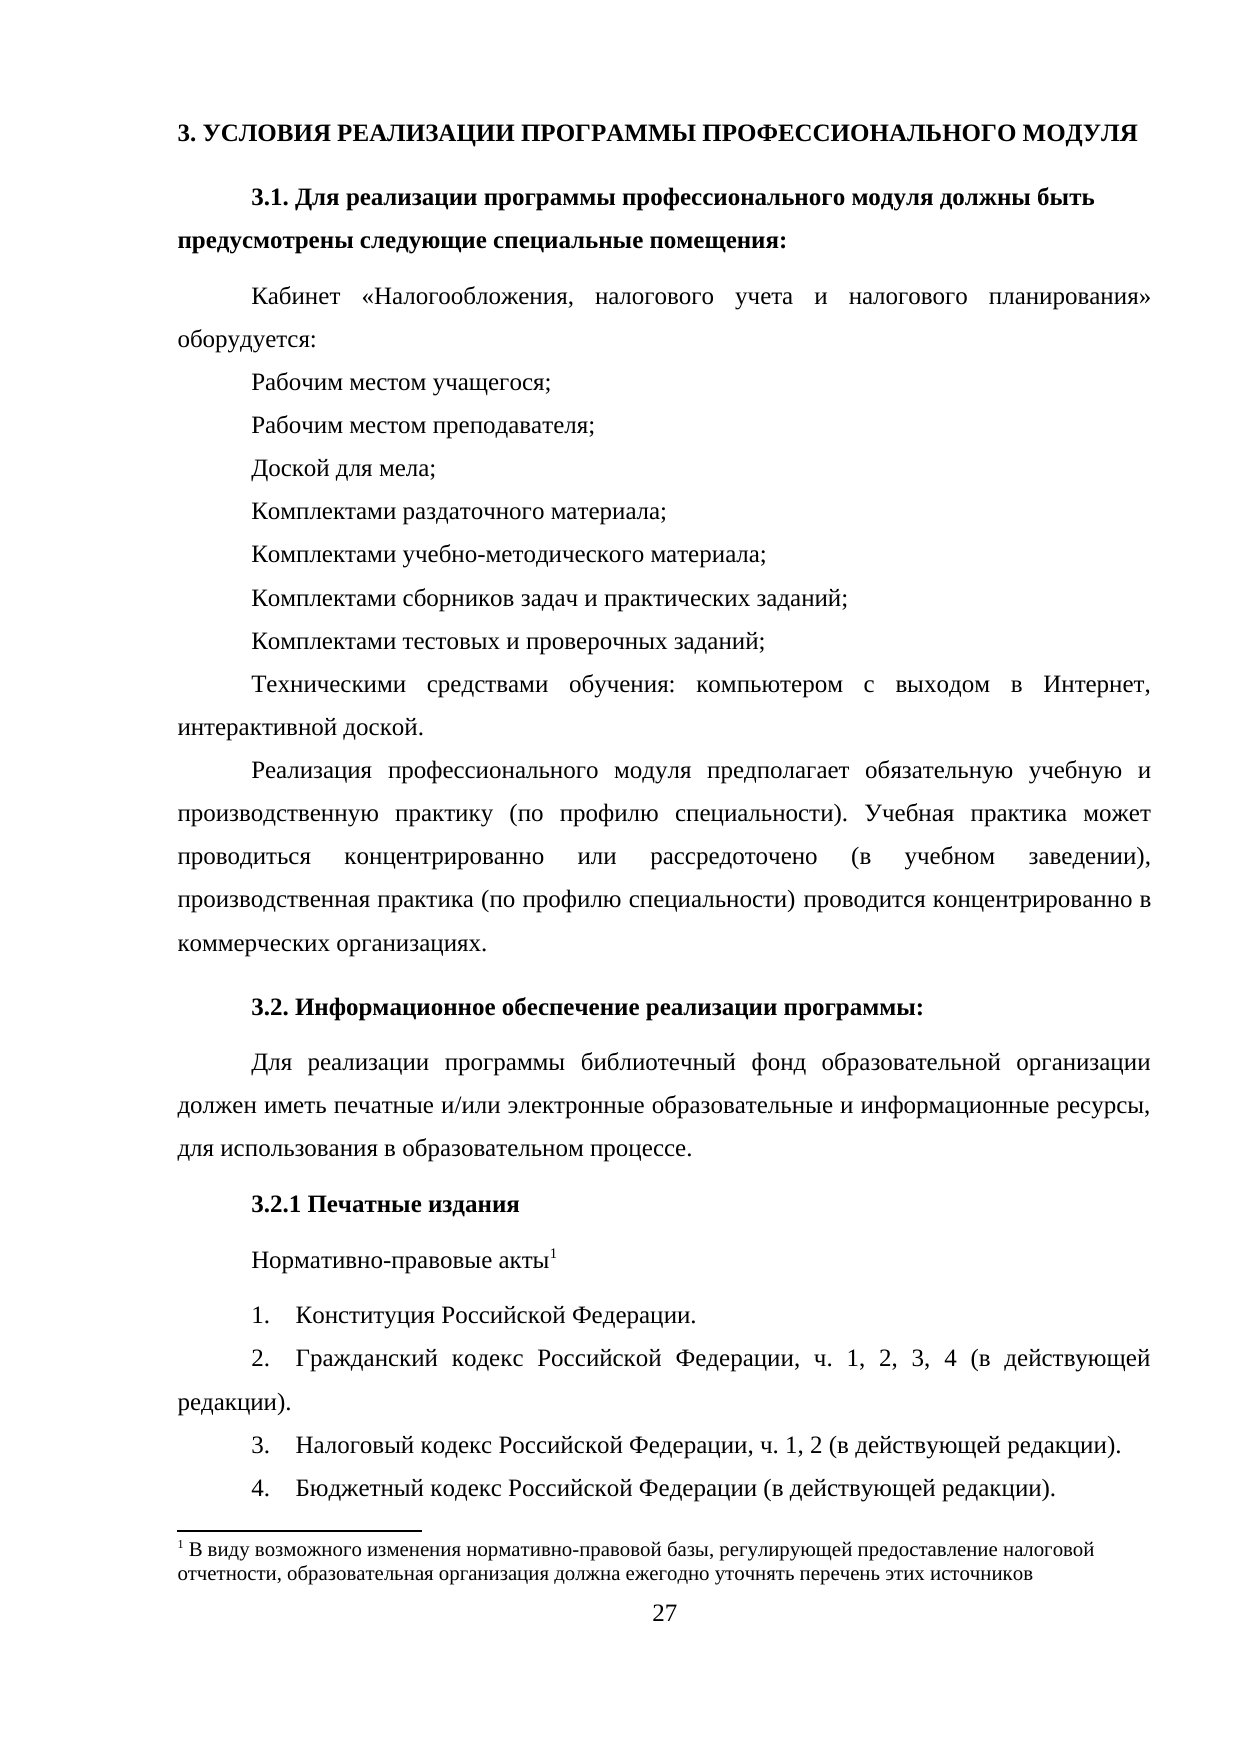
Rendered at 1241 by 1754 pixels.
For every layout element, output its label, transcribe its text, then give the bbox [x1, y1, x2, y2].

list Гражданский кодекс Российской Федерации, ч. 1, 2, 3, 4 (в действующей редакции). [177, 1343, 1152, 1415]
text Для реализации программы библиотечный фонд образовательной организации должен иметь печатные и/или электронные образовательные и информационные ресурсы, для использования в образовательном процессе. [177, 1047, 1152, 1162]
list Конституция Российской Федерации. [251, 1300, 1152, 1329]
text 3. УСЛОВИЯ РЕАЛИЗАЦИИ ПРОГРАММЫ ПРОФЕССИОНАЛЬНОГО МОДУЛЯ [177, 118, 1152, 147]
list Налоговый кодекс Российской Федерации, ч. 1, 2 (в действующей редакции). [177, 1430, 1152, 1458]
text Рабочим местом преподавателя; [177, 410, 1152, 439]
text 3.2. Информационное обеспечение реализации программы: [177, 992, 1152, 1020]
text 3.1. Для реализации программы профессионального модуля должны быть предусмотрены следующие специальные помещения: [177, 182, 1152, 254]
text Нормативно-правовые акты [251, 1245, 1152, 1273]
text Кабинет «Налогообложения, налогового учета и налогового планирования» оборудуется: [177, 281, 1152, 353]
text Комплектами учебно-методического материала; [177, 539, 1152, 568]
text Техническими средствами обучения: компьютером с выходом в Интернет, интерактивной доской. [177, 669, 1152, 741]
text Реализация профессионального модуля предполагает обязательную учебную и производственную практику (по профилю специальности). Учебная практика может проводиться концентрированно или рассредоточено (в учебном заведении), производственная практика (по профилю специальности) проводится концентрированно в коммерческих организациях. [177, 755, 1152, 956]
text 3.2.1 Печатные издания [251, 1189, 1152, 1218]
text Комплектами сборников задач и практических заданий; [177, 583, 1152, 611]
text Рабочим местом учащегося; [177, 367, 1152, 396]
text Комплектами раздаточного материала; [177, 496, 1152, 525]
text Доской для мела; [177, 453, 1152, 482]
list Бюджетный кодекс Российской Федерации (в действующей редакции). [177, 1473, 1152, 1502]
text Комплектами тестовых и проверочных заданий; [177, 626, 1152, 654]
